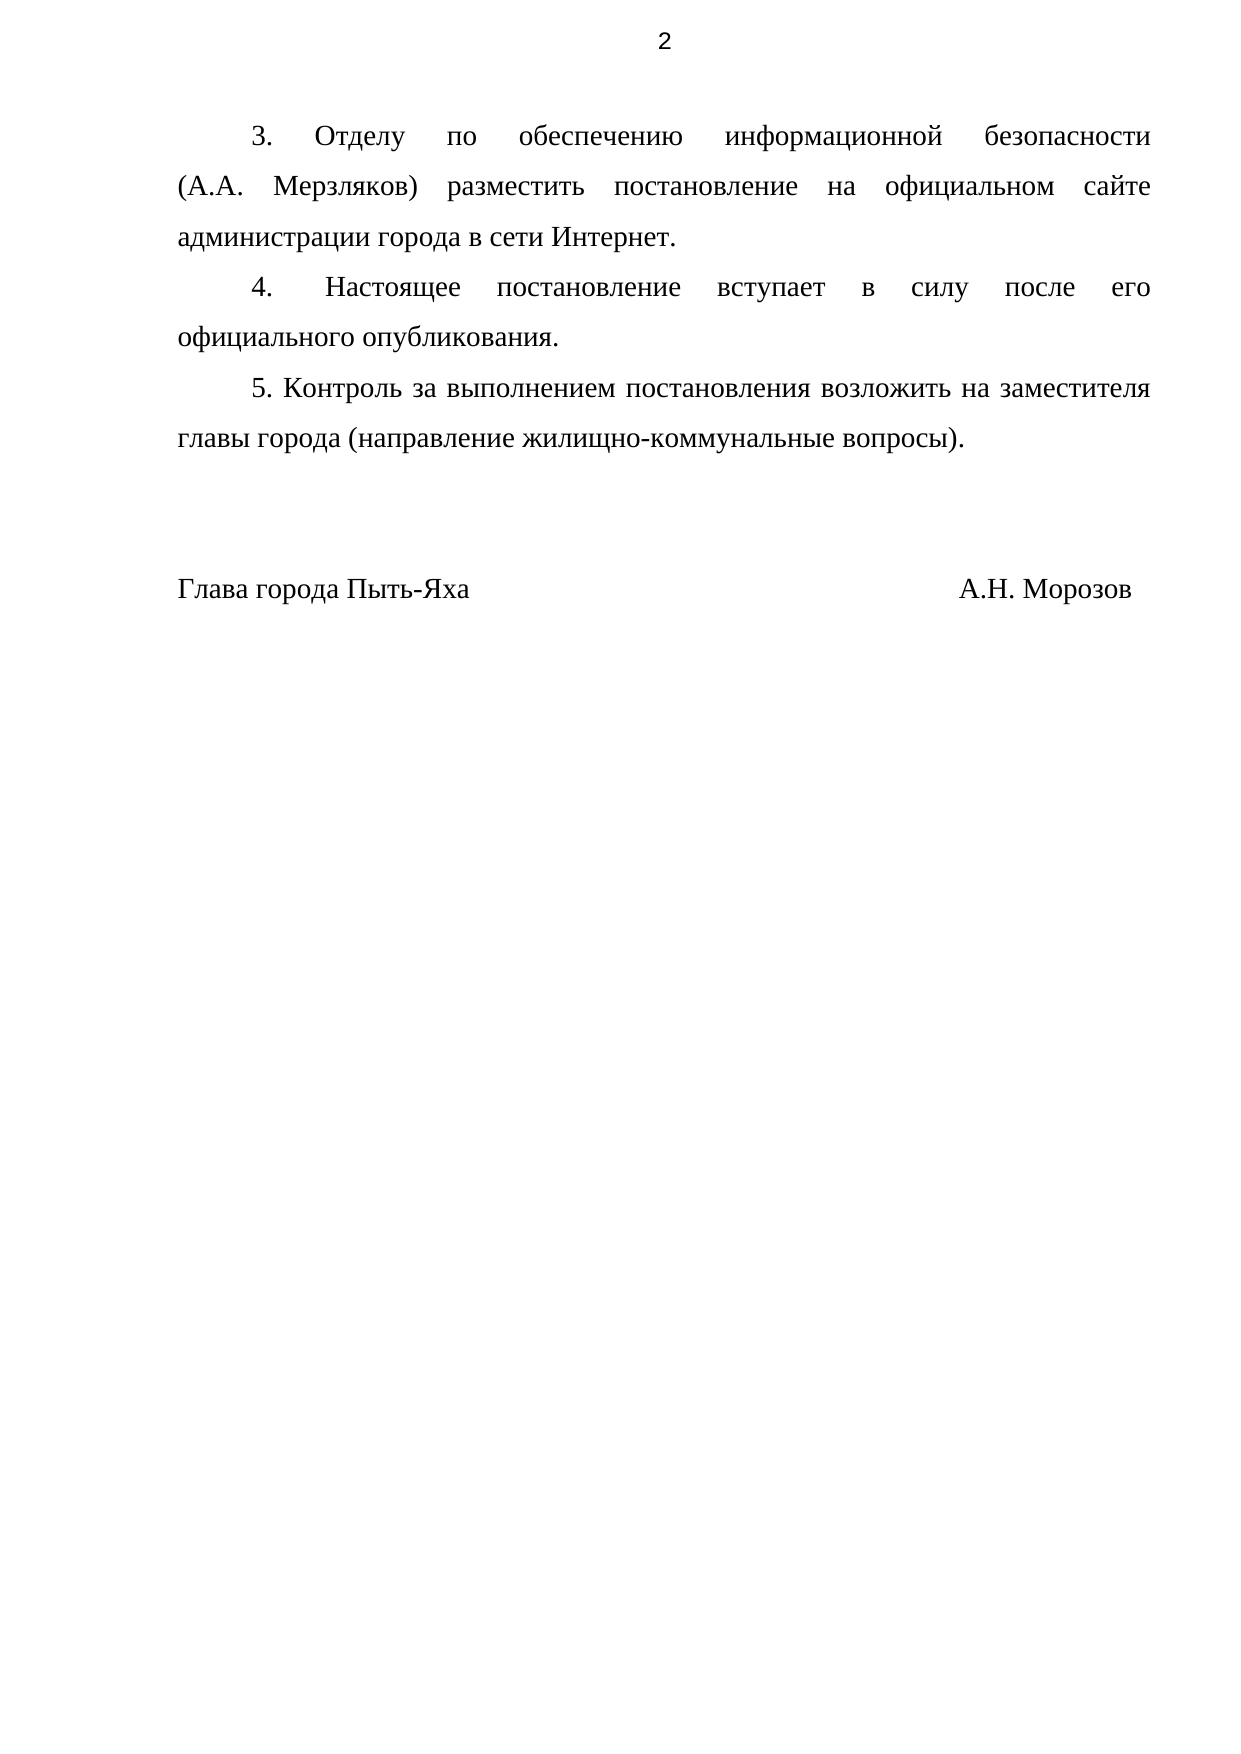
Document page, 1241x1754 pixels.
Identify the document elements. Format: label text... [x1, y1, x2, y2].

text 4. Настоящее постановление вступает в силу после его официального опубликования. [177, 269, 1152, 353]
text 3. Отделу по обеспечению информационной безопасности (А.А. Мерзляков) разместить постановление на официальном сайте администрации города в сети Интернет. [177, 118, 1152, 252]
title Глава города Пыть-Яха А.Н. Морозов [177, 571, 1152, 604]
text 5. Контроль за выполнением постановления возложить на заместителя главы города (направление жилищно-коммунальные вопросы). [177, 370, 1152, 453]
